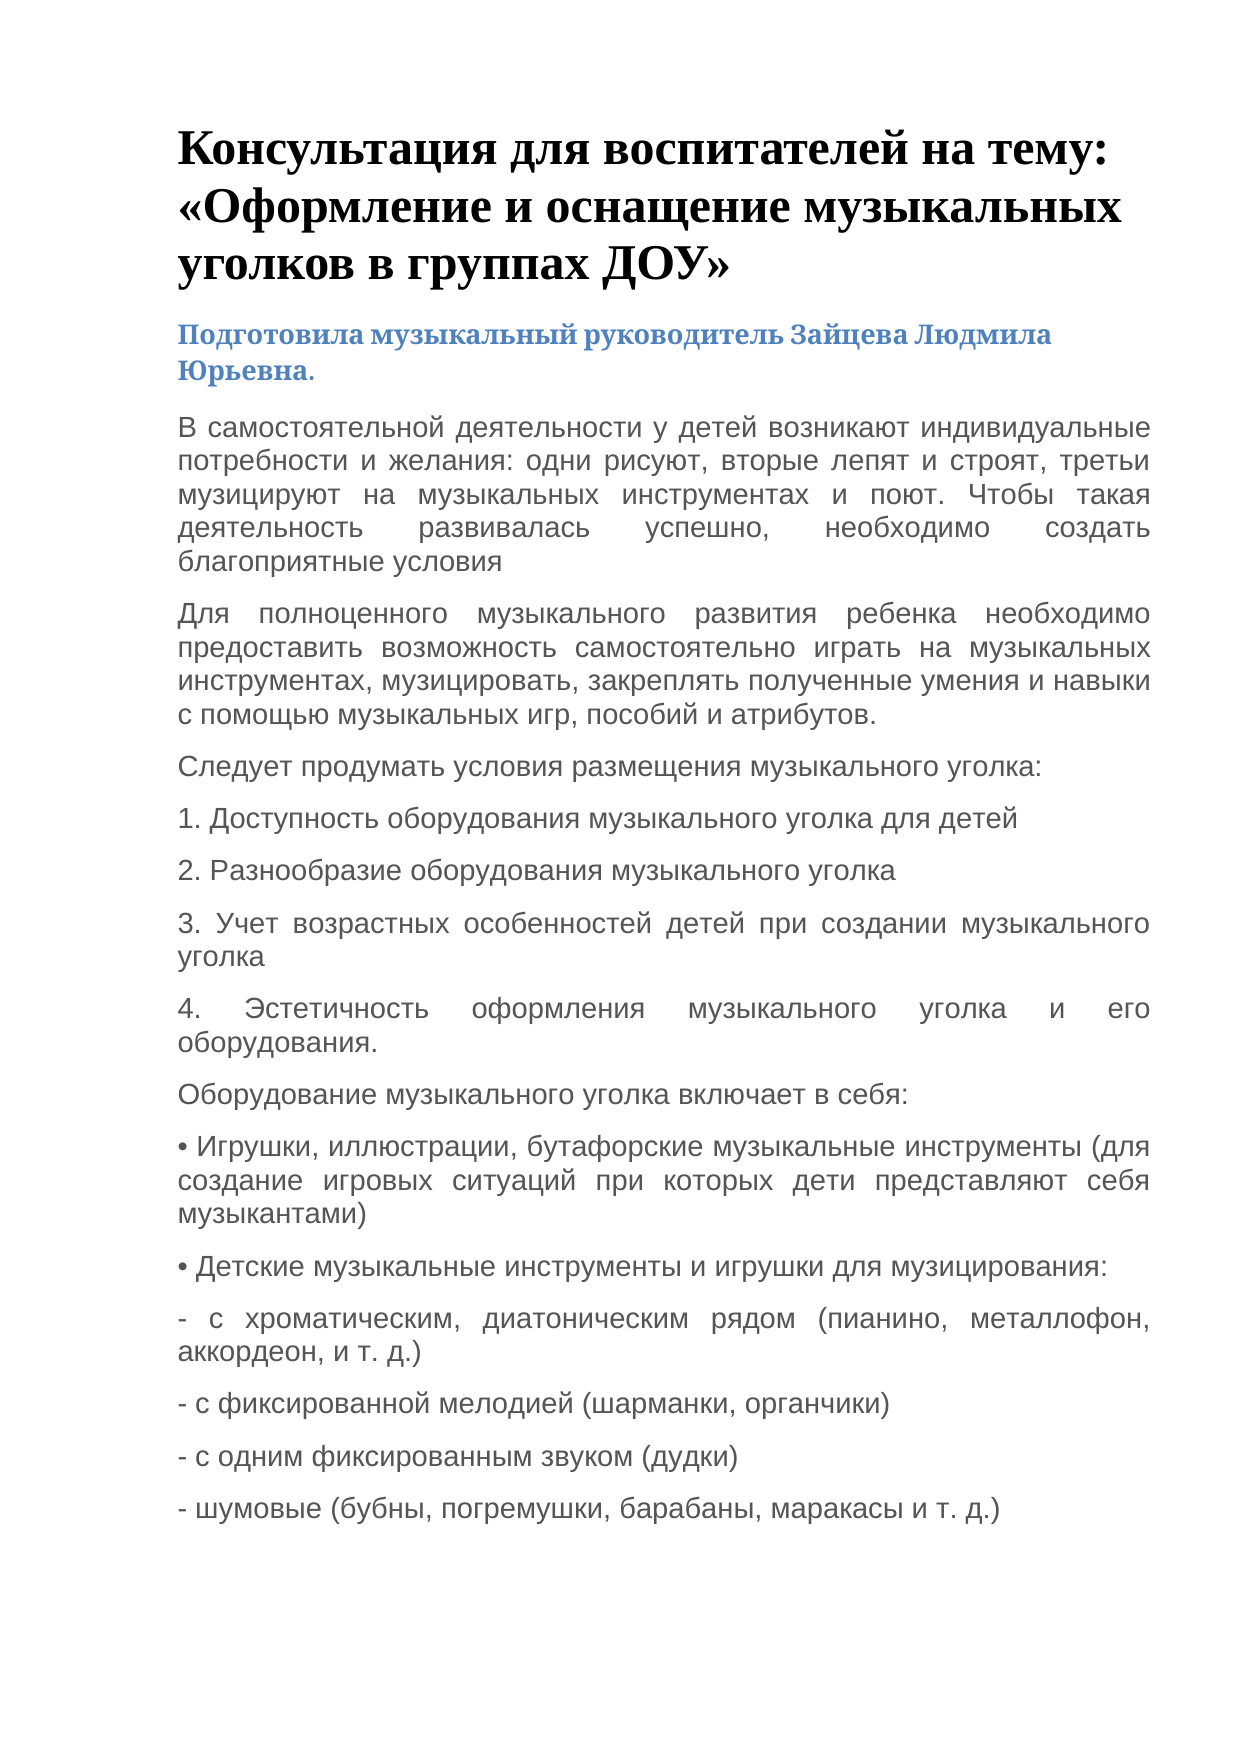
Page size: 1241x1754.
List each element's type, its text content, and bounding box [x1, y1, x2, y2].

text В самостоятельной деятельности у детей возникают индивидуальные потребности и желания: одни рисуют, вторые лепят и строят, третьи музицируют на музыкальных инструментах и поют. Чтобы такая деятельность развивалась успешно, необходимо создать благоприятные условия [177, 410, 1152, 578]
text - с фиксированной мелодией (шарманки, органчики) [177, 1386, 1152, 1420]
text • Игрушки, иллюстрации, бутафорские музыкальные инструменты (для создание игровых ситуаций при которых дети представляют себя музыкантами) [177, 1129, 1152, 1230]
text - с одним фиксированным звуком (дудки) [177, 1439, 1152, 1472]
text - с хроматическим, диатоническим рядом (пианино, металлофон, аккордеон, и т. д.) [177, 1301, 1152, 1368]
text 4. Эстетичность оформления музыкального уголка и его оборудования. [177, 991, 1152, 1058]
text - шумовые (бубны, погремушки, барабаны, маракасы и т. д.) [177, 1491, 1152, 1524]
text 1. Доступность оборудования музыкального уголка для детей [177, 801, 1152, 835]
text Оборудование музыкального уголка включает в себя: [177, 1077, 1152, 1111]
text • Детские музыкальные инструменты и игрушки для музицирования: [177, 1248, 1152, 1282]
subtitle Подготовила музыкальный руководитель Зайцева Людмила Юрьевна. [177, 320, 1152, 387]
text Следует продумать условия размещения музыкального уголка: [177, 749, 1152, 783]
text Для полноценного музыкального развития ребенка необходимо предоставить возможность самостоятельно играть на музыкальных инструментах, музицировать, закреплять полученные умения и навыки с помощью музыкальных игр, пособий и атрибутов. [177, 596, 1152, 730]
subtitle Консультация для воспитателей на тему: «Оформление и оснащение музыкальных уголков в группах ДОУ» [177, 118, 1152, 291]
text 2. Разнообразие оборудования музыкального уголка [177, 853, 1152, 887]
text 3. Учет возрастных особенностей детей при создании музыкального уголка [177, 906, 1152, 973]
